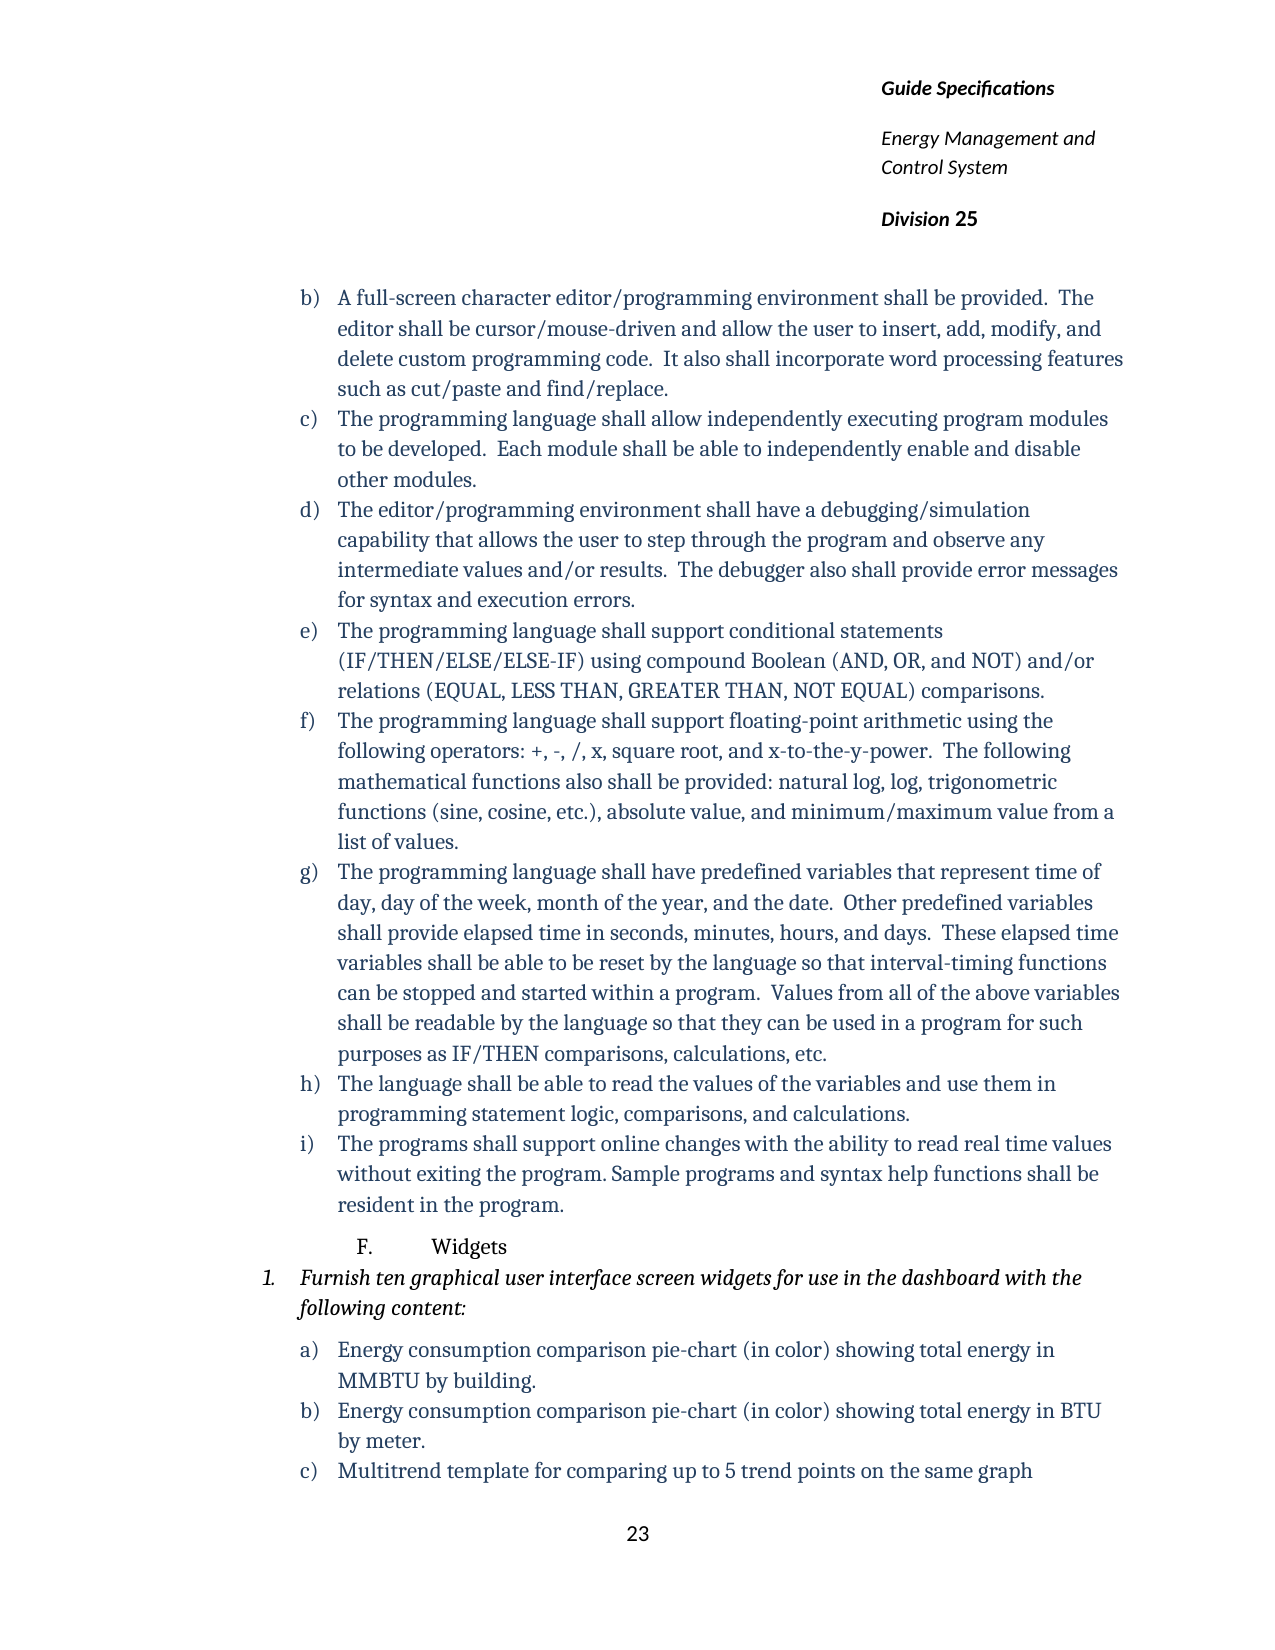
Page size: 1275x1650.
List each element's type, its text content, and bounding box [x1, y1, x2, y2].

subtitle The programming language shall support floating-point arithmetic using the following operators: +, -, /, x, square root, and x-to-the-y-power. The following mathematical functions also shall be provided: natural log, log, trigonometric functions (sine, cosine, etc.), absolute value, and minimum/maximum value from a list of values. [300, 708, 1125, 855]
subtitle The programs shall support online changes with the ability to read real time values without exiting the program. Sample programs and syntax help functions shall be resident in the program. [300, 1131, 1125, 1218]
subtitle The language shall be able to read the values of the variables and use them in programming statement logic, comparisons, and calculations. [300, 1071, 1125, 1127]
subtitle The editor/programming environment shall have a debugging/simulation capability that allows the user to step through the program and observe any intermediate values and/or results. The debugger also shall provide error messages for syntax and execution errors. [300, 497, 1125, 614]
subtitle The programming language shall support conditional statements (IF/THEN/ELSE/ELSE-IF) using compound Boolean (AND, OR, and NOT) and/or relations (EQUAL, LESS THAN, GREATER THAN, NOT EQUAL) comparisons. [300, 617, 1125, 704]
subtitle Energy consumption comparison pie-chart (in color) showing total energy in BTU by meter. [300, 1398, 1125, 1454]
subtitle The programming language shall have predefined variables that represent time of day, day of the week, month of the year, and the date. Other predefined variables shall provide elapsed time in seconds, minutes, hours, and days. These elapsed time variables shall be able to be reset by the language so that interval-timing functions can be stopped and started within a program. Values from all of the above variables shall be readable by the language so that they can be used in a program for such purposes as IF/THEN comparisons, calculations, etc. [300, 859, 1125, 1067]
subtitle Multitrend template for comparing up to 5 trend points on the same graph [300, 1458, 1125, 1484]
subtitle Energy consumption comparison pie-chart (in color) showing total energy in MMBTU by building. [300, 1337, 1125, 1394]
subtitle A full-screen character editor/programming environment shall be provided. The editor shall be cursor/mouse-driven and allow the user to insert, add, modify, and delete custom programming code. It also shall incorporate word processing features such as cut/paste and find/replace. [300, 285, 1125, 402]
subtitle Widgets [356, 1234, 1125, 1261]
subtitle Furnish ten graphical user interface screen widgets for use in the dashboard with the following content: [262, 1264, 1125, 1321]
subtitle The programming language shall allow independently executing program modules to be developed. Each module shall be able to independently enable and disable other modules. [300, 406, 1125, 493]
